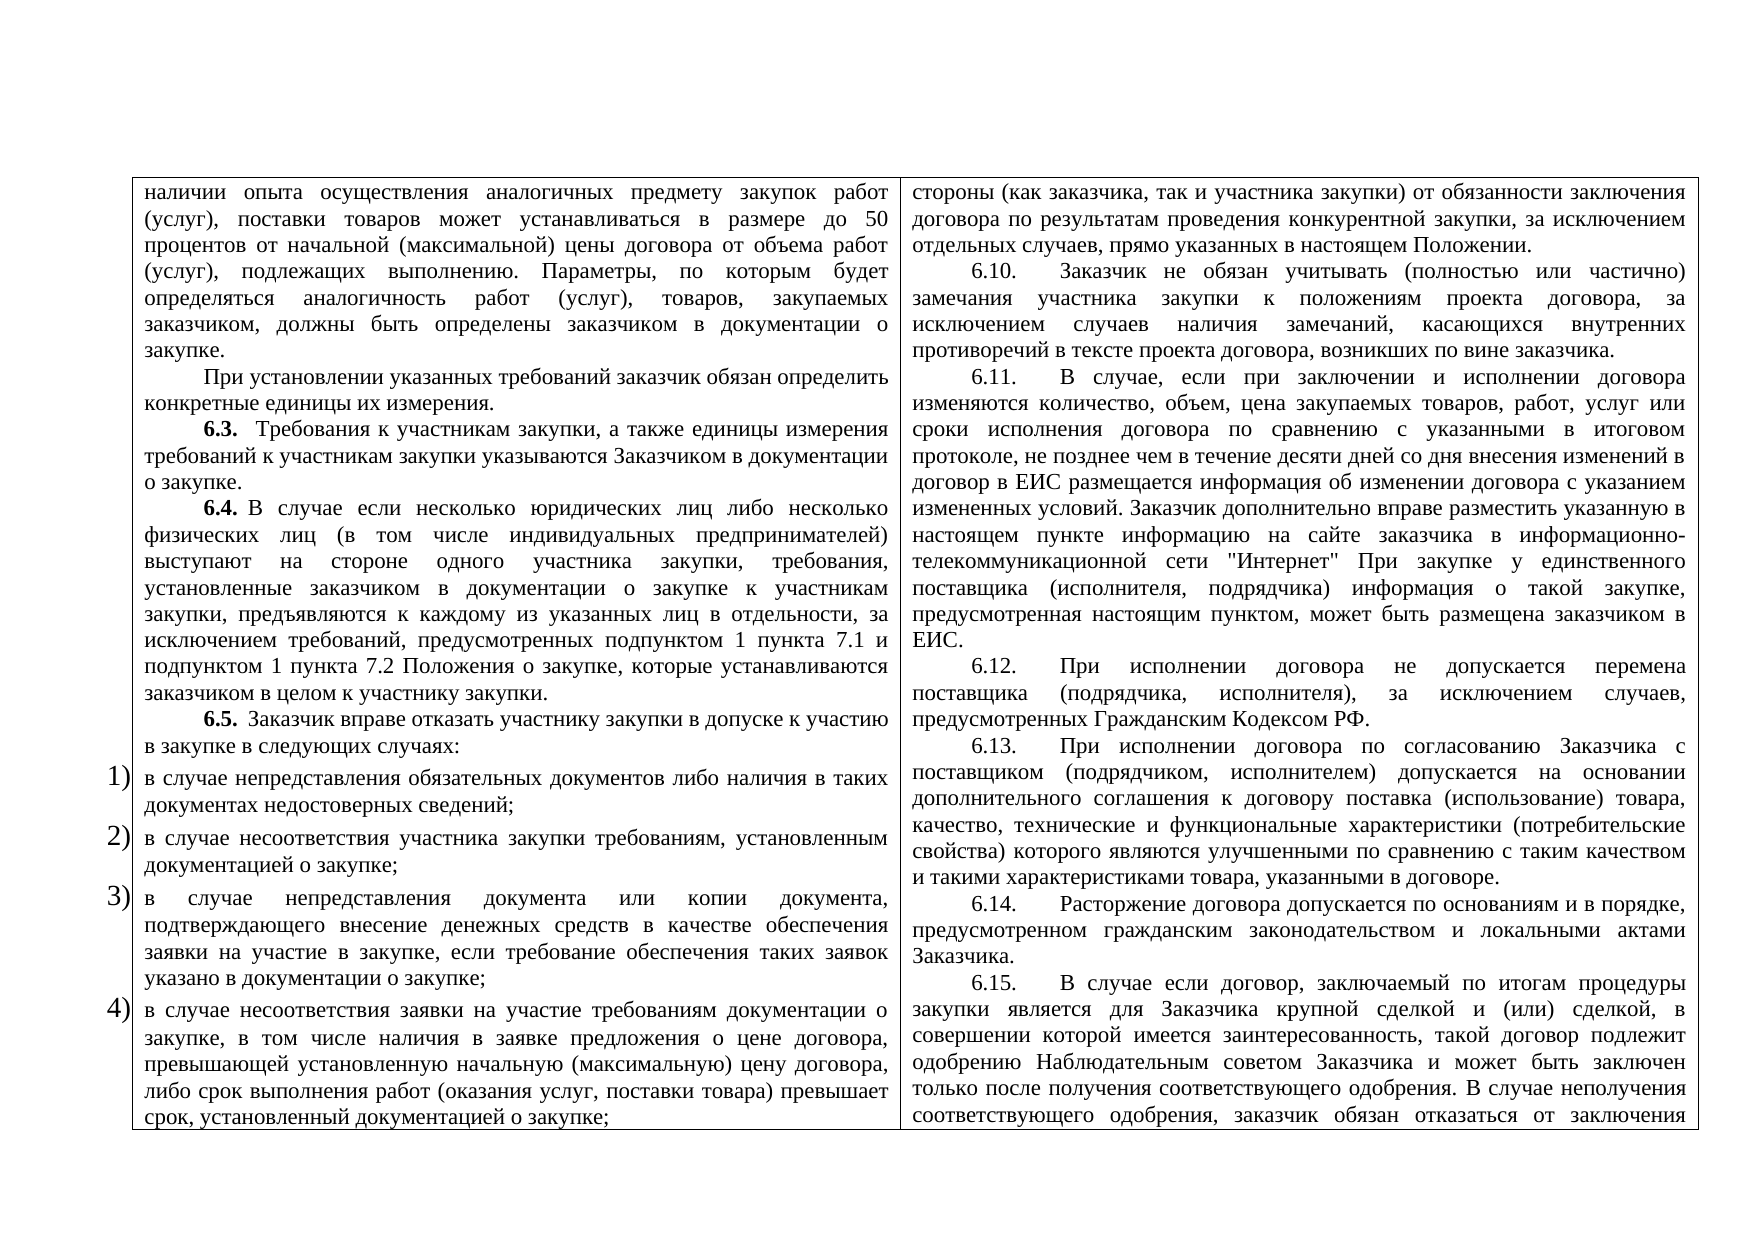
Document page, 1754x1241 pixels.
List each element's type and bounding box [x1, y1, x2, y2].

table_cell [133, 178, 900, 1129]
table_cell [901, 178, 1698, 1129]
